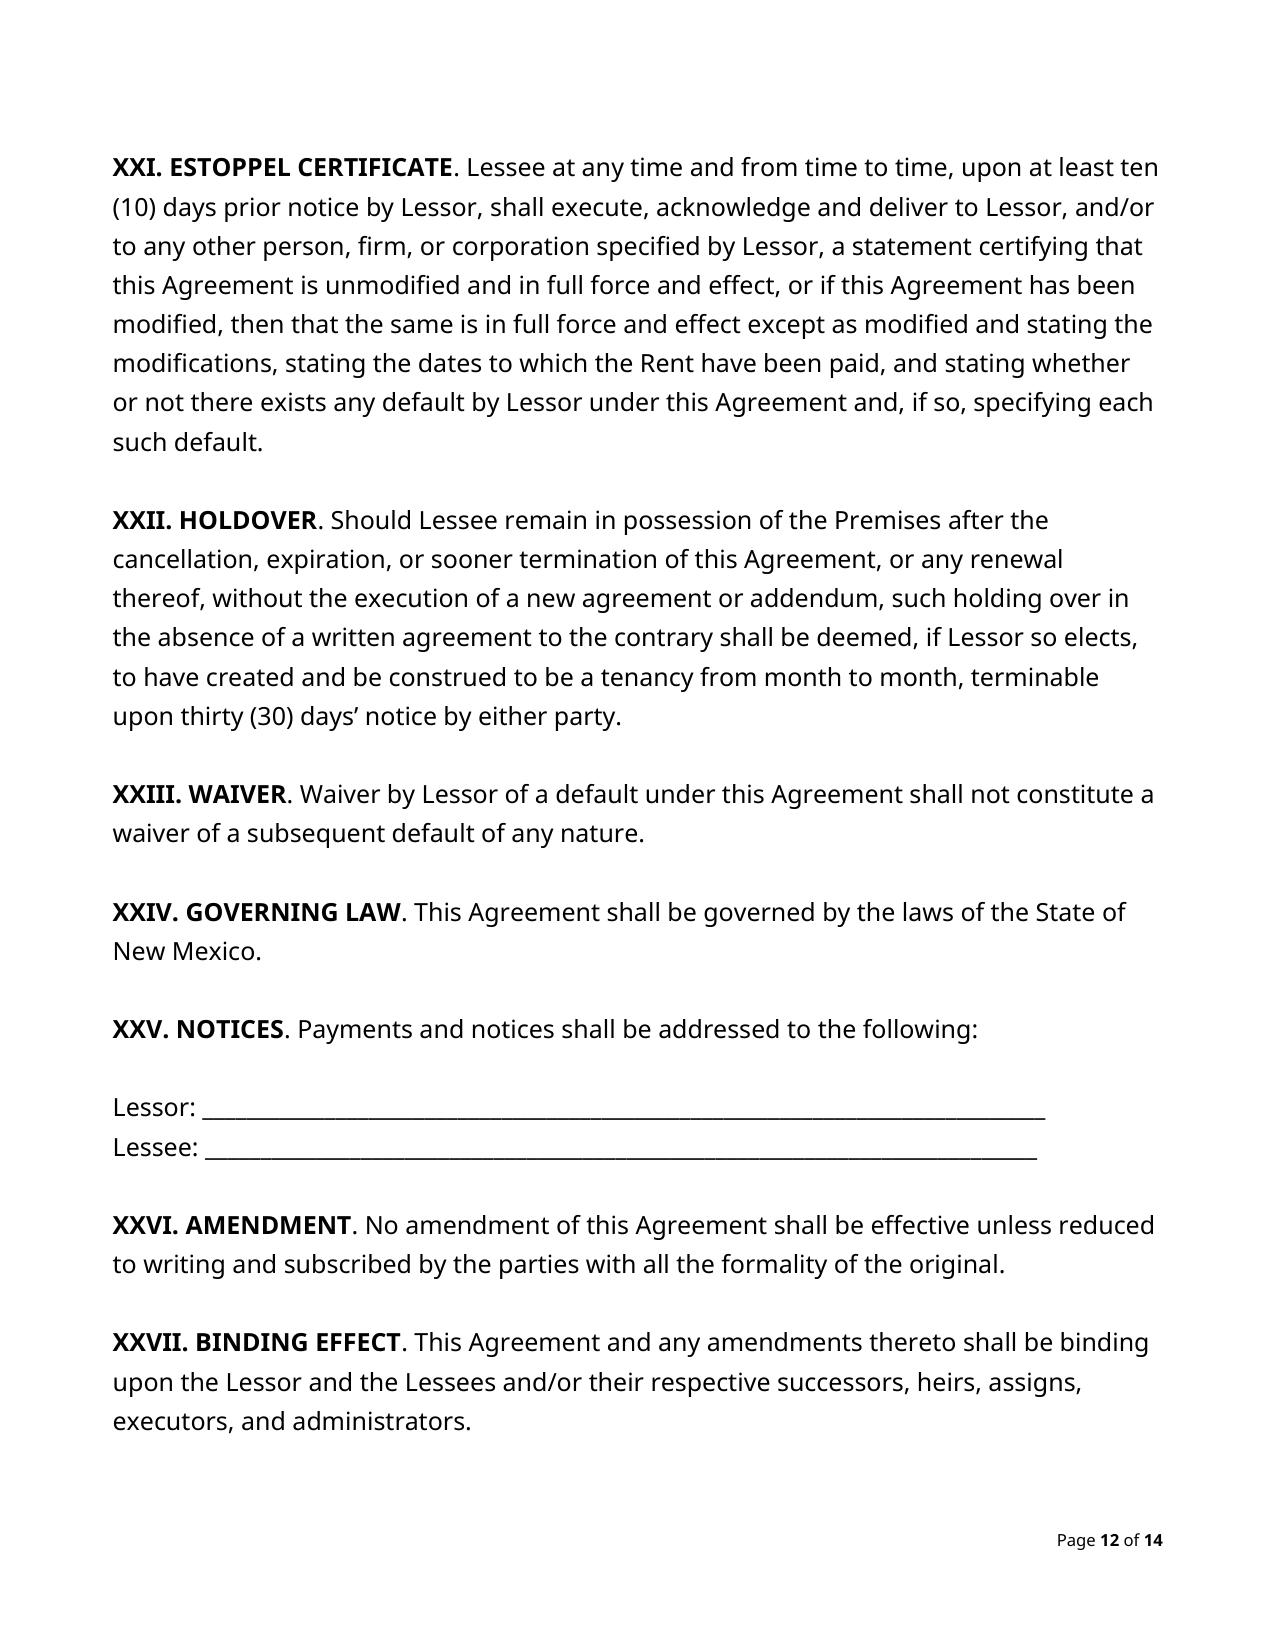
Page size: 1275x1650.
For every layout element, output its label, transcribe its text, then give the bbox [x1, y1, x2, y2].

text XXII. HOLDOVER. Should Lessee remain in possession of the Premises after the cancellation, expiration, or sooner termination of this Agreement, or any renewal thereof, without the execution of a new agreement or addendum, such holding over in the absence of a written agreement to the contrary shall be deemed, if Lessor so elects, to have created and be construed to be a tenancy from month to month, terminable upon thirty (30) days’ notice by either party. [112, 502, 1162, 732]
text XXVI. AMENDMENT. No amendment of this Agreement shall be effective unless reduced to writing and subscribed by the parties with all the formality of the original. [112, 1207, 1162, 1281]
text Lessee: ___________________________________________________________________________ [112, 1129, 1162, 1163]
text XXIII. WAIVER. Waiver by Lessor of a default under this Agreement shall not constitute a waiver of a subsequent default of any nature. [112, 777, 1162, 850]
text XXV. NOTICES. Payments and notices shall be addressed to the following: [112, 1012, 1162, 1046]
text XXIV. GOVERNING LAW. This Agreement shall be governed by the laws of the State of New Mexico. [112, 894, 1162, 967]
text XXVII. BINDING EFFECT. This Agreement and any amendments thereto shall be binding upon the Lessor and the Lessees and/or their respective successors, heirs, assigns, executors, and administrators. [112, 1325, 1162, 1437]
text Lessor: ____________________________________________________________________________ [112, 1090, 1162, 1124]
text XXI. ESTOPPEL CERTIFICATE. Lessee at any time and from time to time, upon at least ten (10) days prior notice by Lessor, shall execute, acknowledge and deliver to Lessor, and/or to any other person, firm, or corporation specified by Lessor, a statement certifying that this Agreement is unmodified and in full force and effect, or if this Agreement has been modified, then that the same is in full force and effect except as modified and stating the modifications, stating the dates to which the Rent have been paid, and stating whether or not there exists any default by Lessor under this Agreement and, if so, specifying each such default. [112, 150, 1162, 458]
